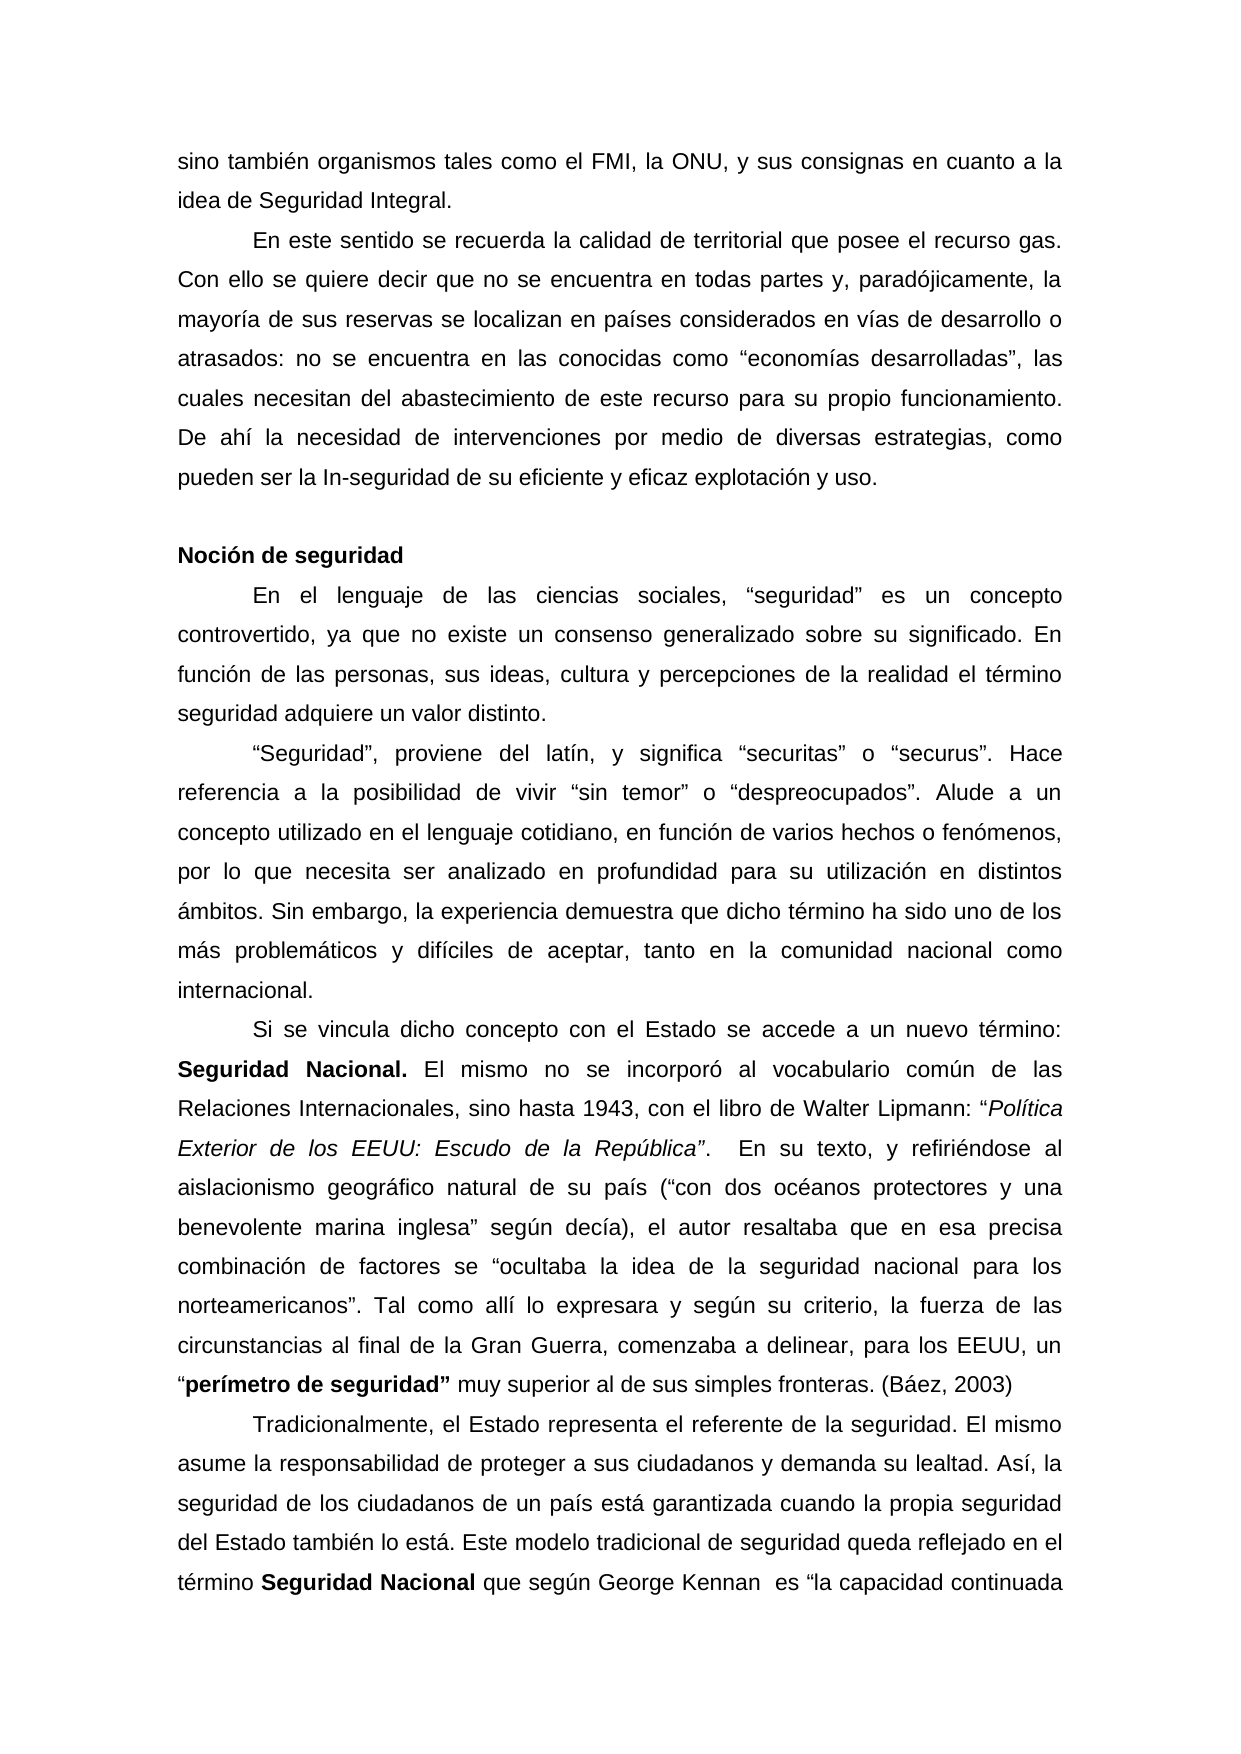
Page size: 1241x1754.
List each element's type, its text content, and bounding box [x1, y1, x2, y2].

text “Seguridad”, proviene del latín, y significa “securitas” o “securus”. Hace referencia a la posibilidad de vivir “sin temor” o “despreocupados”. Alude a un concepto utilizado en el lenguaje cotidiano, en función de varios hechos o fenómenos, por lo que necesita ser analizado en profundidad para su utilización en distintos ámbitos. Sin embargo, la experiencia demuestra que dicho término ha sido uno de los más problemáticos y difíciles de aceptar, tanto en la comunidad nacional como internacional. [177, 740, 1063, 1003]
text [177, 148, 1063, 213]
text Noción de seguridad [177, 542, 1063, 569]
text En el lenguaje de las ciencias sociales, “seguridad” es un concepto controvertido, ya que no existe un consenso generalizado sobre su significado. En función de las personas, sus ideas, cultura y percepciones de la realidad el término seguridad adquiere un valor distinto. [177, 582, 1063, 727]
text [177, 1411, 1063, 1595]
text Si se vincula dicho concepto con el Estado se accede a un nuevo término: Seguridad Nacional. El mismo no se incorporó al vocabulario común de las Relaciones Internacionales, sino hasta 1943, con el libro de Walter Lipmann: “Política Exterior de los EEUU: Escudo de la República”. En su texto, y refiriéndose al aislacionismo geográfico natural de su país (“con dos océanos protectores y una benevolente marina inglesa” según decía), el autor resaltaba que en esa precisa combinación de factores se “ocultaba la idea de la seguridad nacional para los norteamericanos”. Tal como allí lo expresara y según su criterio, la fuerza de las circunstancias al final de la Gran Guerra, comenzaba a delinear, para los EEUU, un “perímetro de seguridad” muy superior al de sus simples fronteras. (Báez, 2003) [177, 1016, 1063, 1398]
text En este sentido se recuerda la calidad de territorial que posee el recurso gas. Con ello se quiere decir que no se encuentra en todas partes y, paradójicamente, la mayoría de sus reservas se localizan en países considerados en vías de desarrollo o atrasados: no se encuentra en las conocidas como “economías desarrolladas”, las cuales necesitan del abastecimiento de este recurso para su propio funcionamiento. De ahí la necesidad de intervenciones por medio de diversas estrategias, como pueden ser la In-seguridad de su eficiente y eficaz explotación y uso. [177, 227, 1063, 490]
